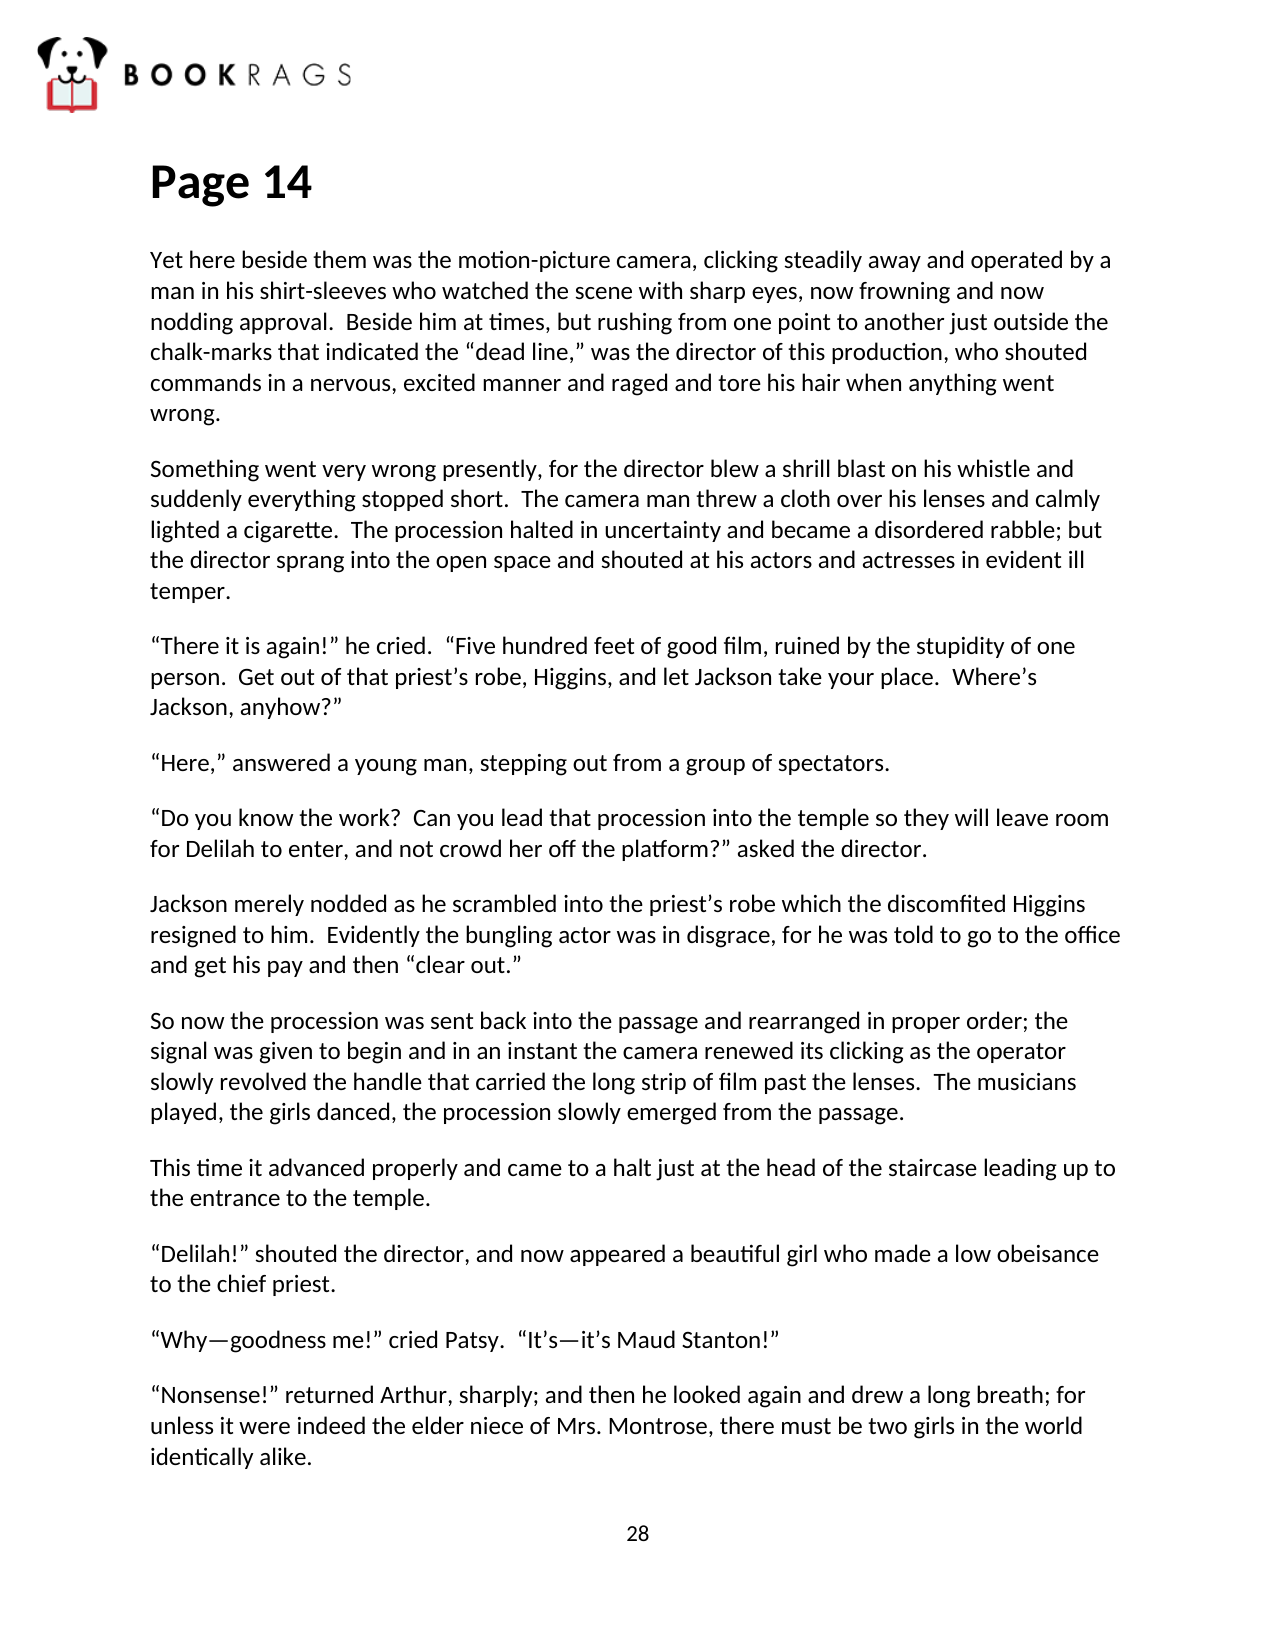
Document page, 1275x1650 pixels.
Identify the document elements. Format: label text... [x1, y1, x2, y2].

text “Here,” answered a young man, stepping out from a group of spectators. [150, 747, 1125, 777]
text Something went very wrong presently, for the director blew a shrill blast on his whistle and suddenly everything stopped short. The camera man threw a cloth over his lenses and calmly lighted a cigarette. The procession halted in uncertainty and became a disordered rabble; but the director sprang into the open space and shouted at his actors and actresses in evident ill temper. [150, 453, 1125, 605]
text “Delilah!” shouted the director, and now appeared a beautiful girl who made a low obeisance to the chief priest. [150, 1238, 1125, 1299]
picture [37, 37, 351, 113]
text “Why—­goodness me!” cried Patsy. “It’s—­it’s Maud Stanton!” [150, 1324, 1125, 1355]
text So now the procession was sent back into the passage and rearranged in proper order; the signal was given to begin and in an instant the camera renewed its clicking as the operator slowly revolved the handle that carried the long strip of film past the lenses. The musicians played, the girls danced, the procession slowly emerged from the passage. [150, 1005, 1125, 1127]
text Yet here beside them was the motion-picture camera, clicking steadily away and operated by a man in his shirt-sleeves who watched the scene with sharp eyes, now frowning and now nodding approval. Beside him at times, but rushing from one point to another just outside the chalk-marks that indicated the “dead line,” was the director of this production, who shouted commands in a nervous, excited manner and raged and tore his hair when anything went wrong. [150, 244, 1125, 428]
text This time it advanced properly and came to a halt just at the head of the staircase leading up to the entrance to the temple. [150, 1152, 1125, 1213]
text “Do you know the work? Can you lead that procession into the temple so they will leave room for Delilah to enter, and not crowd her off the platform?” asked the director. [150, 802, 1125, 863]
text Page 14 [150, 150, 1125, 211]
text “Nonsense!” returned Arthur, sharply; and then he looked again and drew a long breath; for unless it were indeed the elder niece of Mrs. Montrose, there must be two girls in the world identically alike. [150, 1380, 1125, 1471]
text “There it is again!” he cried. “Five hundred feet of good film, ruined by the stupidity of one person. Get out of that priest’s robe, Higgins, and let Jackson take your place. Where’s Jackson, anyhow?” [150, 630, 1125, 722]
text Jackson merely nodded as he scrambled into the priest’s robe which the discomfited Higgins resigned to him. Evidently the bungling actor was in disgrace, for he was told to go to the office and get his pay and then “clear out.” [150, 888, 1125, 980]
